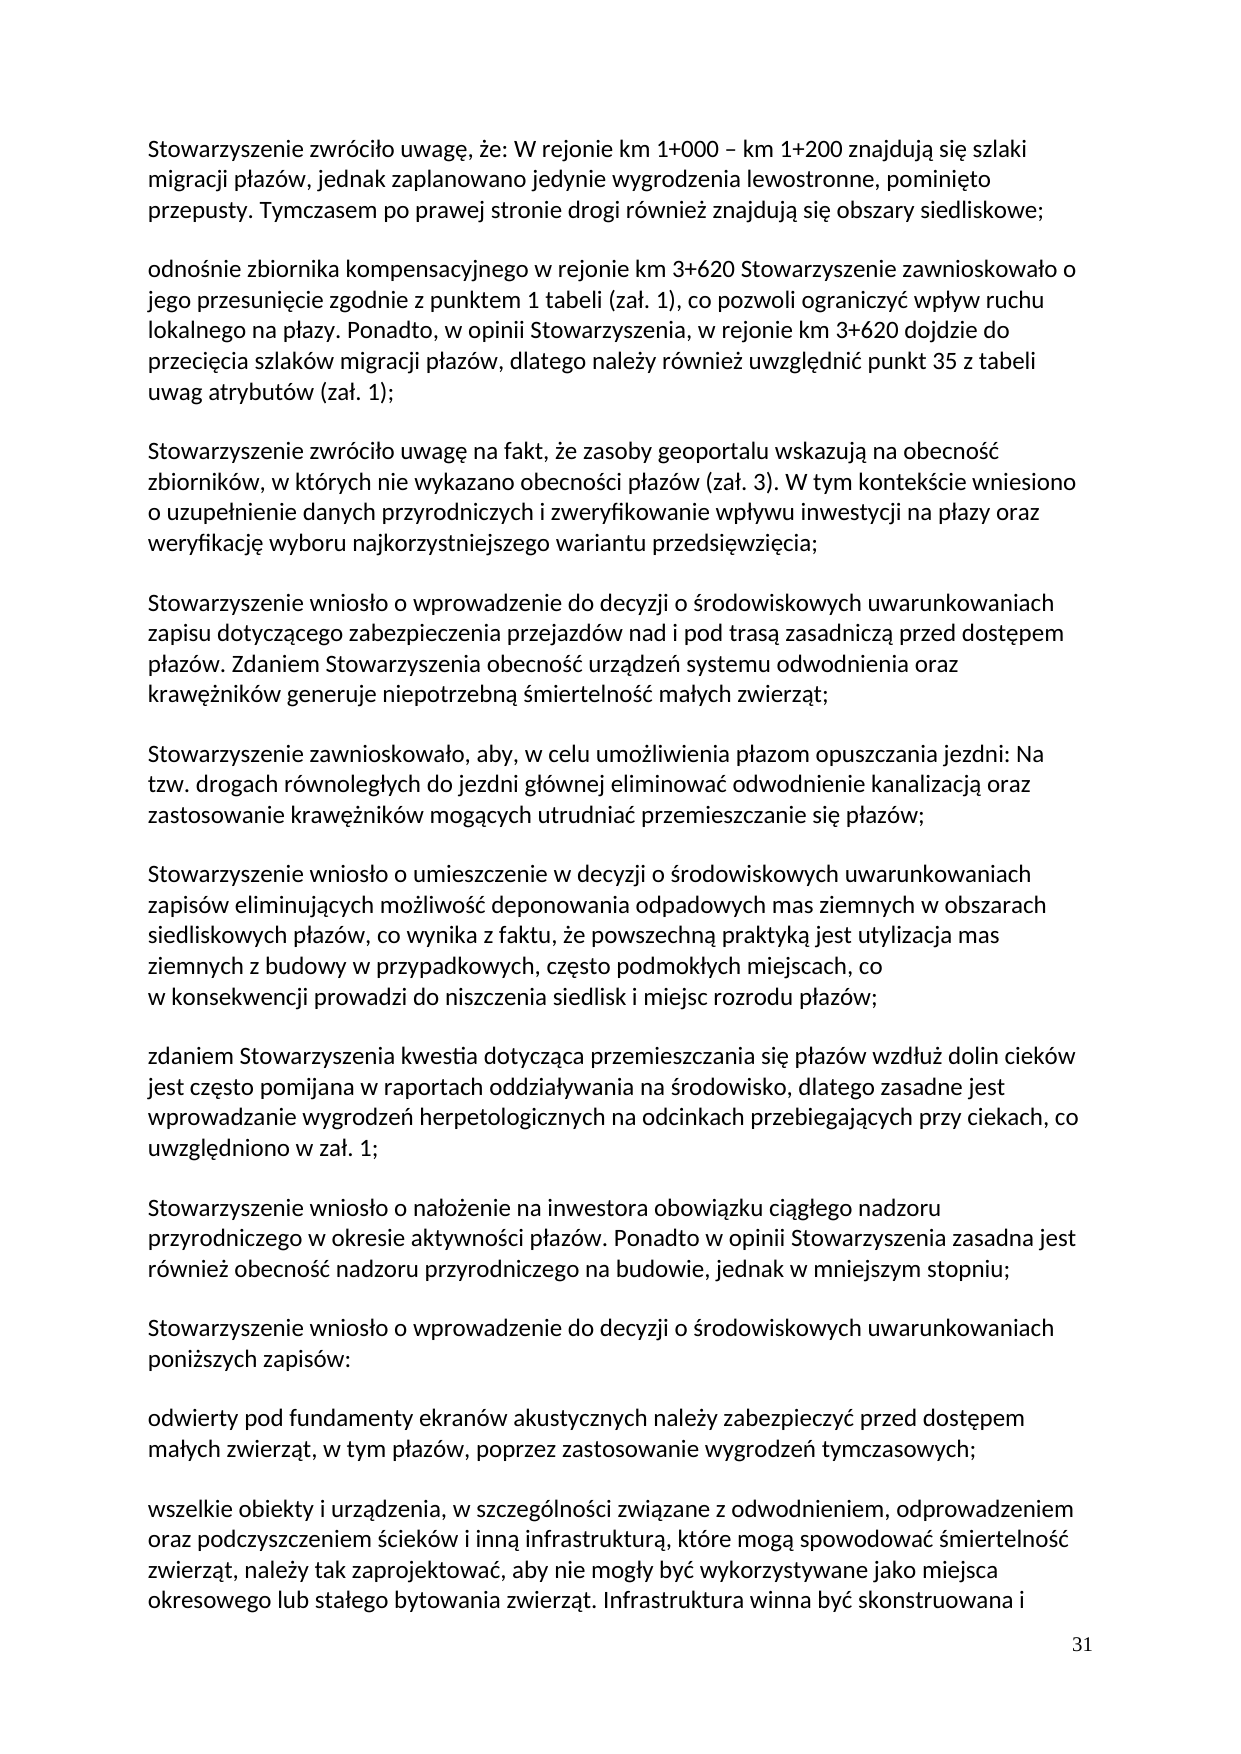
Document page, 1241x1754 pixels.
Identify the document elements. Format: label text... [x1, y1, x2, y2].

text Stowarzyszenie zwróciło uwagę na fakt, że zasoby geoportalu wskazują na obecność zbiorników, w których nie wykazano obecności płazów (zał. 3). W tym kontekście wniesiono o uzupełnienie danych przyrodniczych i zweryfikowanie wpływu inwestycji na płazy oraz weryfikację wyboru najkorzystniejszego wariantu przedsięwzięcia; [148, 435, 1092, 557]
text Stowarzyszenie wniosło o wprowadzenie do decyzji o środowiskowych uwarunkowaniach zapisu dotyczącego zabezpieczenia przejazdów nad i pod trasą zasadniczą przed dostępem płazów. Zdaniem Stowarzyszenia obecność urządzeń systemu odwodnienia oraz krawężników generuje niepotrzebną śmiertelność małych zwierząt; [148, 587, 1092, 709]
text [148, 1493, 1092, 1615]
text Stowarzyszenie zwróciło uwagę, że: W rejonie km 1+000 – km 1+200 znajdują się szlaki migracji płazów, jednak zaplanowano jedynie wygrodzenia lewostronne, pominięto przepusty. Tymczasem po prawej stronie drogi również znajdują się obszary siedliskowe; [148, 133, 1092, 224]
text zdaniem Stowarzyszenia kwestia dotycząca przemieszczania się płazów wzdłuż dolin cieków jest często pomijana w raportach oddziaływania na środowisko, dlatego zasadne jest wprowadzanie wygrodzeń herpetologicznych na odcinkach przebiegających przy ciekach, co uwzględniono w zał. 1; [148, 1040, 1092, 1162]
text odnośnie zbiornika kompensacyjnego w rejonie km 3+620 Stowarzyszenie zawnioskowało o jego przesunięcie zgodnie z punktem 1 tabeli (zał. 1), co pozwoli ograniczyć wpływ ruchu lokalnego na płazy. Ponadto, w opinii Stowarzyszenia, w rejonie km 3+620 dojdzie do przecięcia szlaków migracji płazów, dlatego należy również uwzględnić punkt 35 z tabeli uwag atrybutów (zał. 1); [148, 254, 1092, 406]
text Stowarzyszenie wniosło o wprowadzenie do decyzji o środowiskowych uwarunkowaniach poniższych zapisów: [148, 1312, 1092, 1373]
text Stowarzyszenie wniosło o nałożenie na inwestora obowiązku ciągłego nadzoru przyrodniczego w okresie aktywności płazów. Ponadto w opinii Stowarzyszenia zasadna jest również obecność nadzoru przyrodniczego na budowie, jednak w mniejszym stopniu; [148, 1192, 1092, 1283]
text Stowarzyszenie zawnioskowało, aby, w celu umożliwienia płazom opuszczania jezdni: Na tzw. drogach równoległych do jezdni głównej eliminować odwodnienie kanalizacją oraz zastosowanie krawężników mogących utrudniać przemieszczanie się płazów; [148, 738, 1092, 829]
text odwierty pod fundamenty ekranów akustycznych należy zabezpieczyć przed dostępem małych zwierząt, w tym płazów, poprzez zastosowanie wygrodzeń tymczasowych; [148, 1403, 1092, 1464]
text Stowarzyszenie wniosło o umieszczenie w decyzji o środowiskowych uwarunkowaniach zapisów eliminujących możliwość deponowania odpadowych mas ziemnych w obszarach siedliskowych płazów, co wynika z faktu, że powszechną praktyką jest utylizacja mas ziemnych z budowy w przypadkowych, często podmokłych miejscach, co w konsekwencji prowadzi do niszczenia siedlisk i miejsc rozrodu płazów; [148, 859, 1092, 1011]
